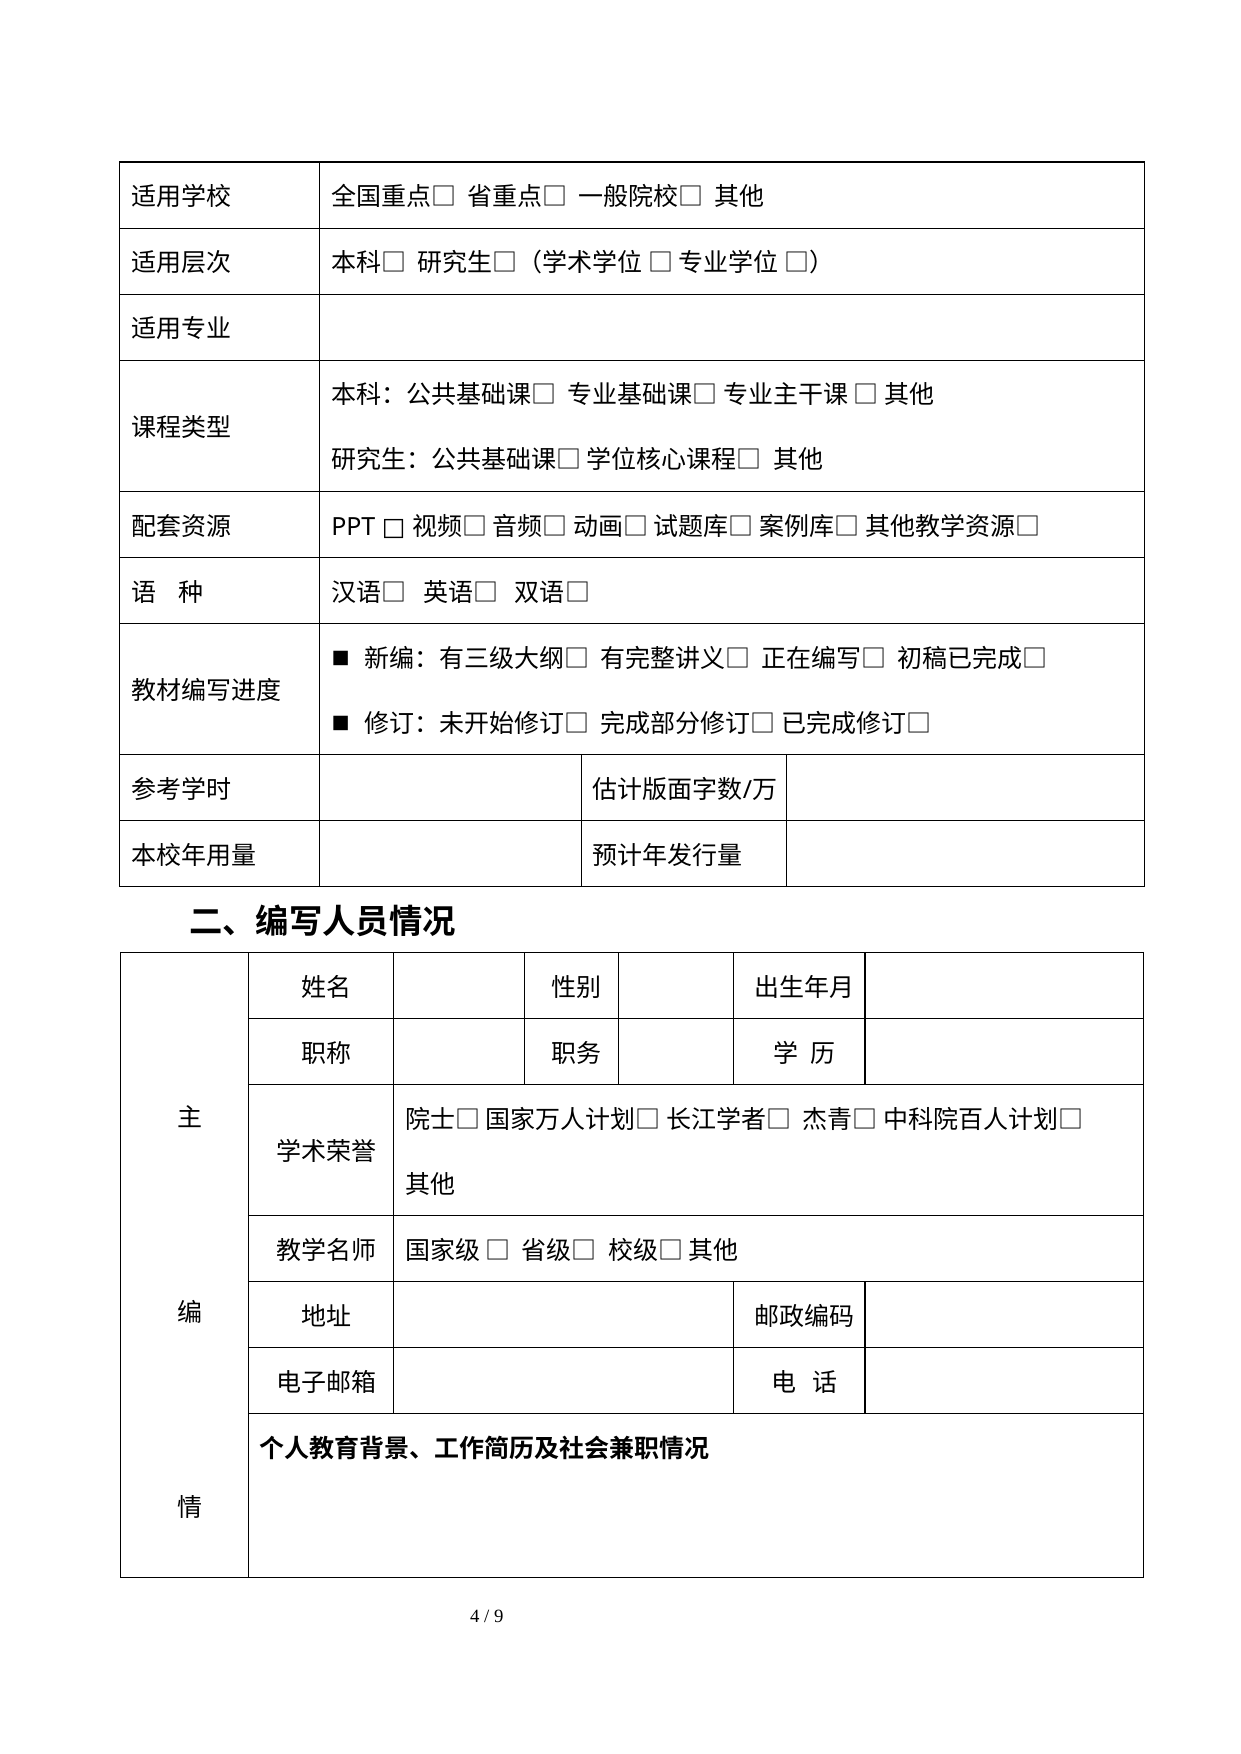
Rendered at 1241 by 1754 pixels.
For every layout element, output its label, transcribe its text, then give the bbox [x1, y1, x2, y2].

table_cell 电 话 [734, 1348, 864, 1413]
table_cell 本科：公共基础课□ 专业基础课□ 专业主干课 □ 其他 研究生：公共基础课□ 学位核心课程□ 其他 [320, 361, 1144, 491]
table_cell 学术荣誉 [249, 1085, 393, 1215]
table_cell [619, 1019, 733, 1084]
table_cell 邮政编码 [734, 1282, 864, 1347]
table_cell 汉语□ 英语□ 双语□ [320, 558, 1144, 623]
table_cell [320, 755, 581, 820]
table_cell 课程类型 [120, 361, 319, 491]
table_header [619, 953, 733, 1018]
table_cell PPT □ 视频□ 音频□ 动画□ 试题库□ 案例库□ 其他教学资源□ [320, 492, 1144, 557]
table_cell 教材编写进度 [120, 624, 319, 754]
table_header [394, 953, 524, 1018]
table_cell [394, 1019, 524, 1084]
table_header 主 编 情 况 [121, 953, 248, 1577]
table_cell 本校年用量 [120, 821, 319, 886]
table_cell [866, 1019, 1143, 1084]
table_cell 全国重点□ 省重点□ 一般院校□ 其他 [320, 163, 1144, 227]
table_cell 本科□ 研究生□（学术学位 □ 专业学位 □） [320, 229, 1144, 293]
text 二、编写人员情况 [189, 887, 1061, 952]
table_cell [320, 295, 1144, 359]
table_cell [866, 1348, 1143, 1413]
table_cell 语 种 [120, 558, 319, 623]
table_cell [320, 821, 581, 886]
table_cell 估计版面字数/万 [582, 755, 786, 820]
table_cell 教学名师 [249, 1216, 393, 1281]
table_cell 学 历 [734, 1019, 864, 1084]
table_cell 预计年发行量 [582, 821, 786, 886]
table_cell 个人教育背景、工作简历及社会兼职情况 [249, 1414, 1143, 1577]
table_cell 地址 [249, 1282, 393, 1347]
table_header [866, 953, 1143, 1018]
table_cell 新编：有三级大纲□ 有完整讲义□ 正在编写□ 初稿已完成□ 修订：未开始修订□ 完成部分修订□ 已完成修订□ [320, 624, 1144, 754]
table_cell 院士□ 国家万人计划□ 长江学者□ 杰青□ 中科院百人计划□ 其他 [394, 1085, 1143, 1215]
table_cell 参考学时 [120, 755, 319, 820]
table_cell 职务 [525, 1019, 618, 1084]
table_cell [394, 1348, 733, 1413]
table_cell [866, 1282, 1143, 1347]
table_header 性别 [525, 953, 618, 1018]
table_cell 适用专业 [120, 295, 319, 359]
table_header 出生年月 [734, 953, 864, 1018]
table_cell [787, 821, 1144, 886]
table_cell 职称 [249, 1019, 393, 1084]
table_header 姓名 [249, 953, 393, 1018]
table_cell 适用层次 [120, 229, 319, 293]
table_cell [394, 1282, 733, 1347]
table_cell 国家级 □ 省级□ 校级□ 其他 [394, 1216, 1143, 1281]
table_cell 电子邮箱 [249, 1348, 393, 1413]
table_cell 配套资源 [120, 492, 319, 557]
table_cell [787, 755, 1144, 820]
table_cell 适用学校 [120, 163, 319, 227]
